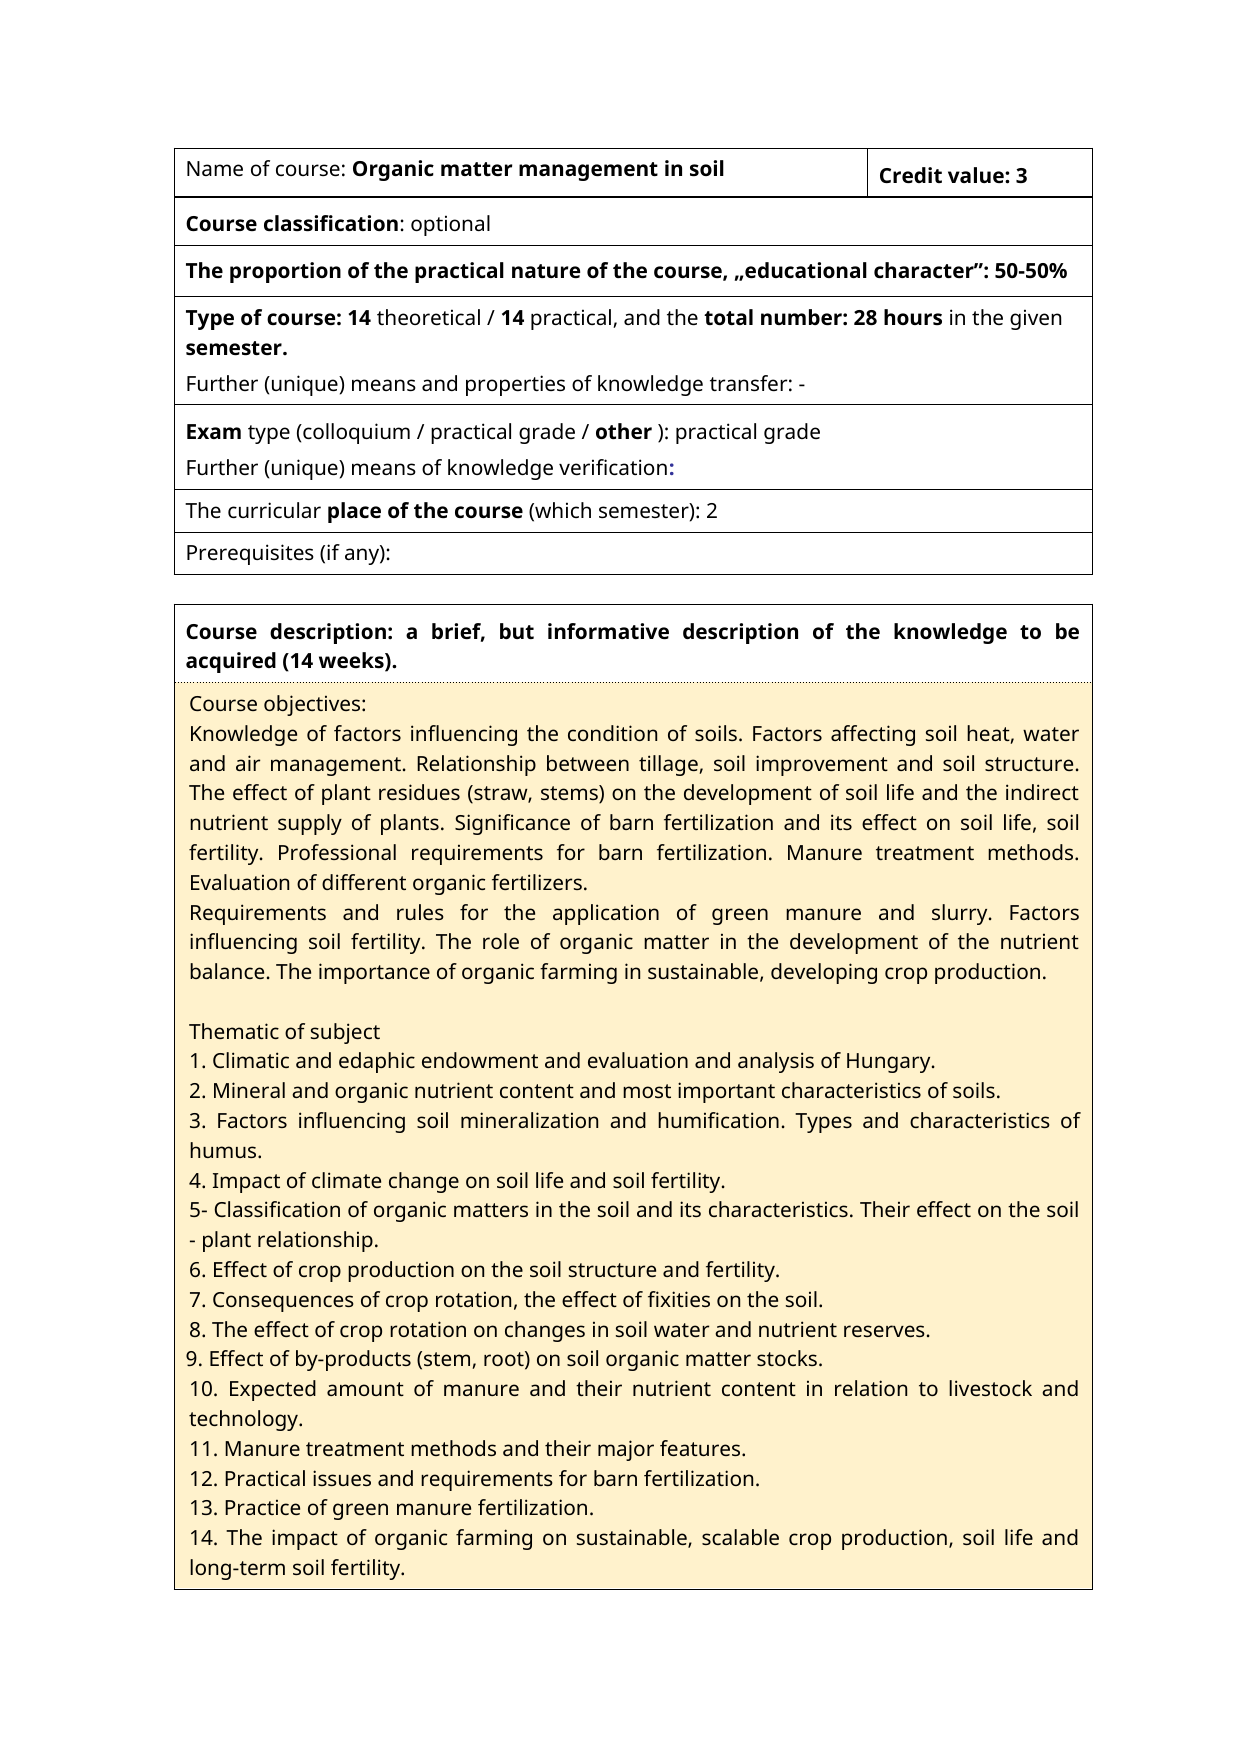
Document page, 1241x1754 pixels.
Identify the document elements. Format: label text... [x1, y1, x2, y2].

table_cell Type of course: 14 theoretical / 14 practical, and the total number: 28 hours in the given semester. Further (unique) means and properties of knowledge transfer: - [175, 297, 1092, 404]
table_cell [175, 682, 1092, 1588]
table_header Course description: a brief, but informative description of the knowledge to be acquired (14 weeks). [175, 605, 1092, 682]
table_header Credit value: 3 [868, 149, 1092, 196]
table_cell The curricular place of the course (which semester): 2 [175, 490, 1092, 532]
table_header Name of course: Organic matter management in soil [175, 149, 867, 196]
table_cell Prerequisites (if any): [175, 533, 1092, 574]
table_cell The proportion of the practical nature of the course, „educational character”: 50-50% [175, 246, 1092, 296]
table_cell Exam type (colloquium / practical grade / other ): practical grade Further (unique) means of knowledge verification: [175, 405, 1092, 489]
table_cell Course classification: optional [175, 198, 1092, 245]
